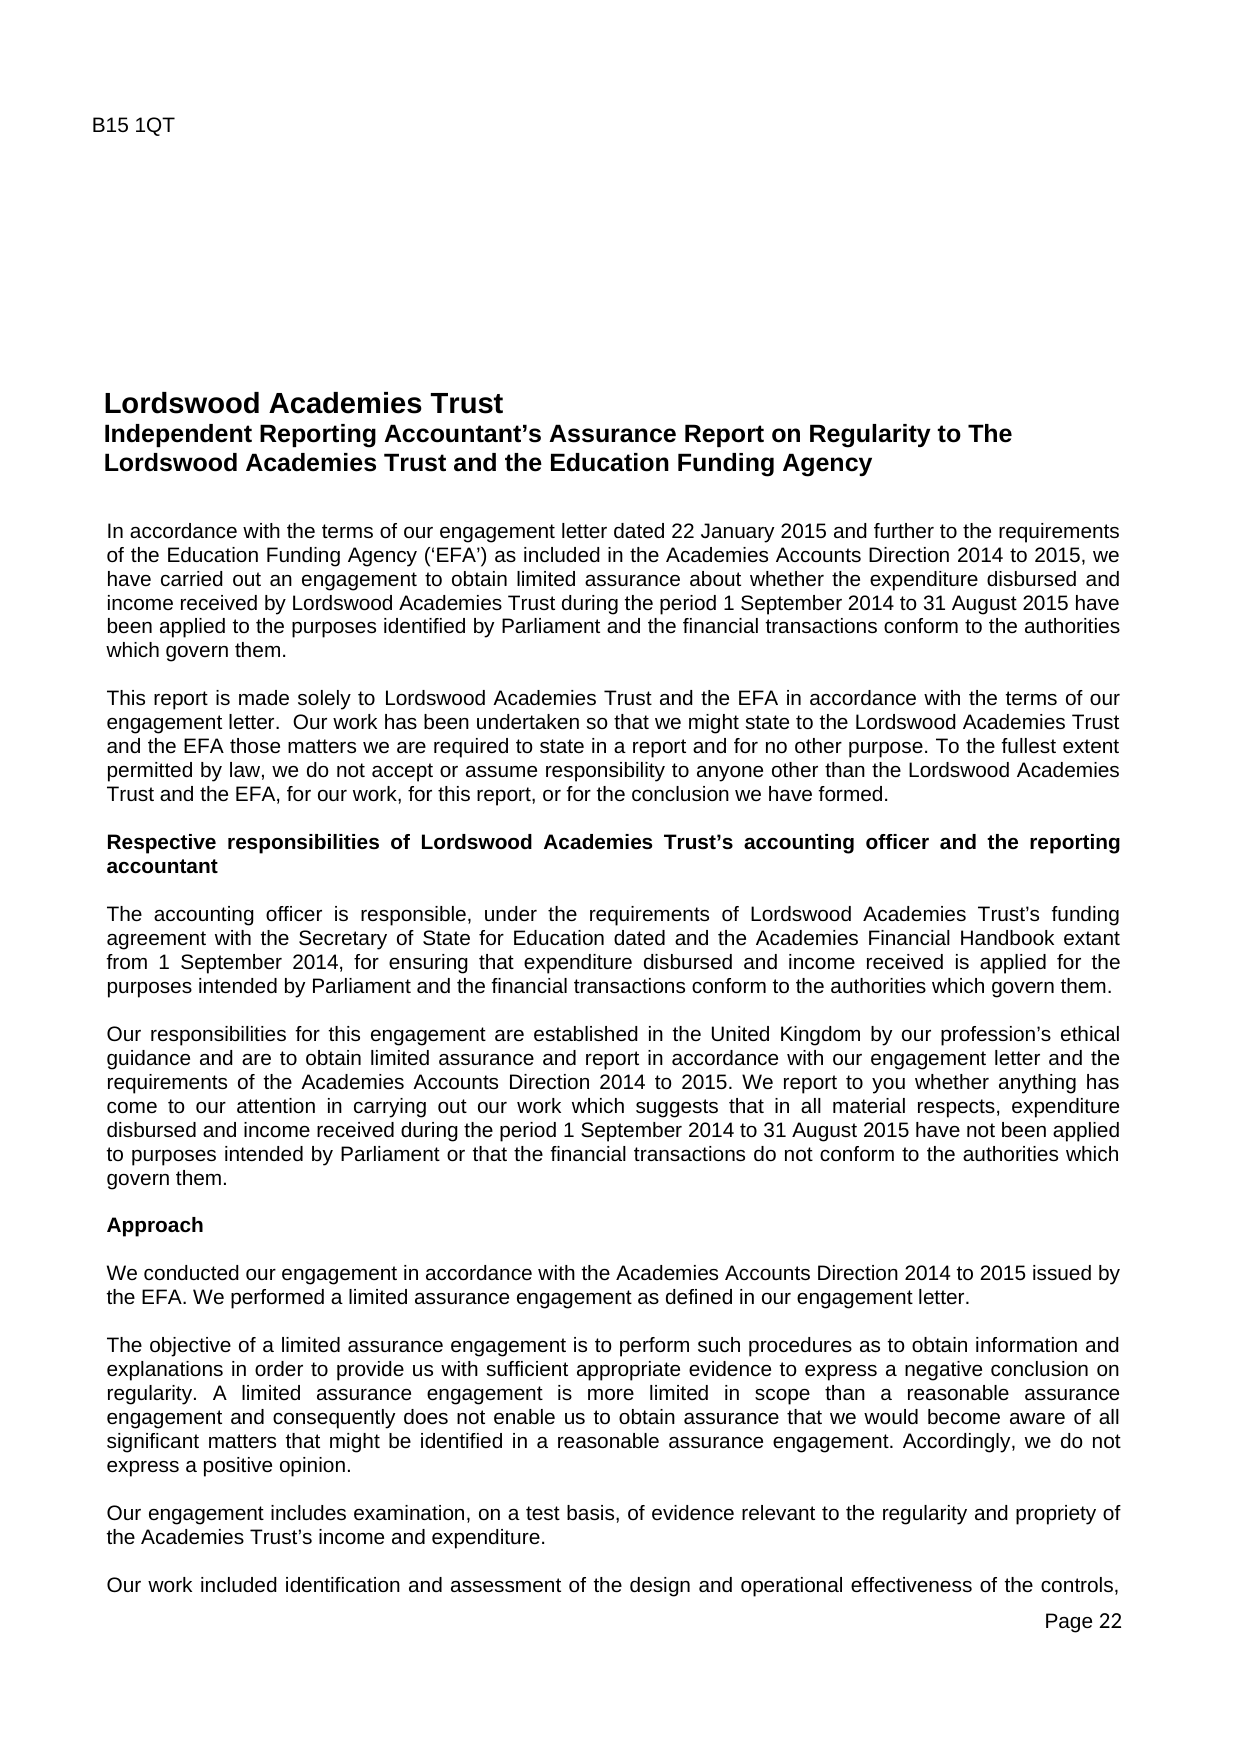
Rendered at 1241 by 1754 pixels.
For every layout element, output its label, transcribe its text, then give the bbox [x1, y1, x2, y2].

text The accounting officer is responsible, under the requirements of Lordswood Academies Trust’s funding agreement with the Secretary of State for Education dated and the Academies Financial Handbook extant from 1 September 2014, for ensuring that expenditure disbursed and income received is applied for the purposes intended by Parliament and the financial transactions conform to the authorities which govern them. [106, 902, 1122, 998]
text Our responsibilities for this engagement are established in the United Kingdom by our profession’s ethical guidance and are to obtain limited assurance and report in accordance with our engagement letter and the requirements of the Academies Accounts Direction 2014 to 2015. We report to you whether anything has come to our attention in carrying out our work which suggests that in all material respects, expenditure disbursed and income received during the period 1 September 2014 to 31 August 2015 have not been applied to purposes intended by Parliament or that the financial transactions do not conform to the authorities which govern them. [106, 1022, 1122, 1189]
text We conducted our engagement in accordance with the Academies Accounts Direction 2014 to 2015 issued by the EFA. We performed a limited assurance engagement as defined in our engagement letter. [106, 1261, 1122, 1309]
text In accordance with the terms of our engagement letter dated 22 January 2015 and further to the requirements of the Education Funding Agency (‘EFA’) as included in the Academies Accounts Direction 2014 to 2015, we have carried out an engagement to obtain limited assurance about whether the expenditure disbursed and income received by Lordswood Academies Trust during the period 1 September 2014 to 31 August 2015 have been applied to the purposes identified by Parliament and the financial transactions conform to the authorities which govern them. [106, 518, 1122, 662]
text The objective of a limited assurance engagement is to perform such procedures as to obtain information and explanations in order to provide us with sufficient appropriate evidence to express a negative conclusion on regularity. A limited assurance engagement is more limited in scope than a reasonable assurance engagement and consequently does not enable us to obtain assurance that we would become aware of all significant matters that might be identified in a reasonable assurance engagement. Accordingly, we do not express a positive opinion. [106, 1333, 1122, 1477]
text This report is made solely to Lordswood Academies Trust and the EFA in accordance with the terms of our engagement letter. Our work has been undertaken so that we might state to the Lordswood Academies Trust and the EFA those matters we are required to state in a report and for no other purpose. To the fullest extent permitted by law, we do not accept or assume responsibility to anyone other than the Lordswood Academies Trust and the EFA, for our work, for this report, or for the conclusion we have formed. [106, 686, 1122, 806]
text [106, 1573, 1122, 1597]
text Lordswood Academies Trust [103, 386, 1122, 419]
text Independent Reporting Accountant’s Assurance Report on Regularity to The Lordswood Academies Trust and the Education Funding Agency [103, 419, 1096, 477]
text Respective responsibilities of Lordswood Academies Trust’s accounting officer and the reporting accountant [106, 830, 1122, 878]
text Our engagement includes examination, on a test basis, of evidence relevant to the regularity and propriety of the Academies Trust’s income and expenditure. [106, 1501, 1122, 1549]
text B15 1QT [92, 112, 1099, 136]
text Approach [106, 1213, 1122, 1237]
